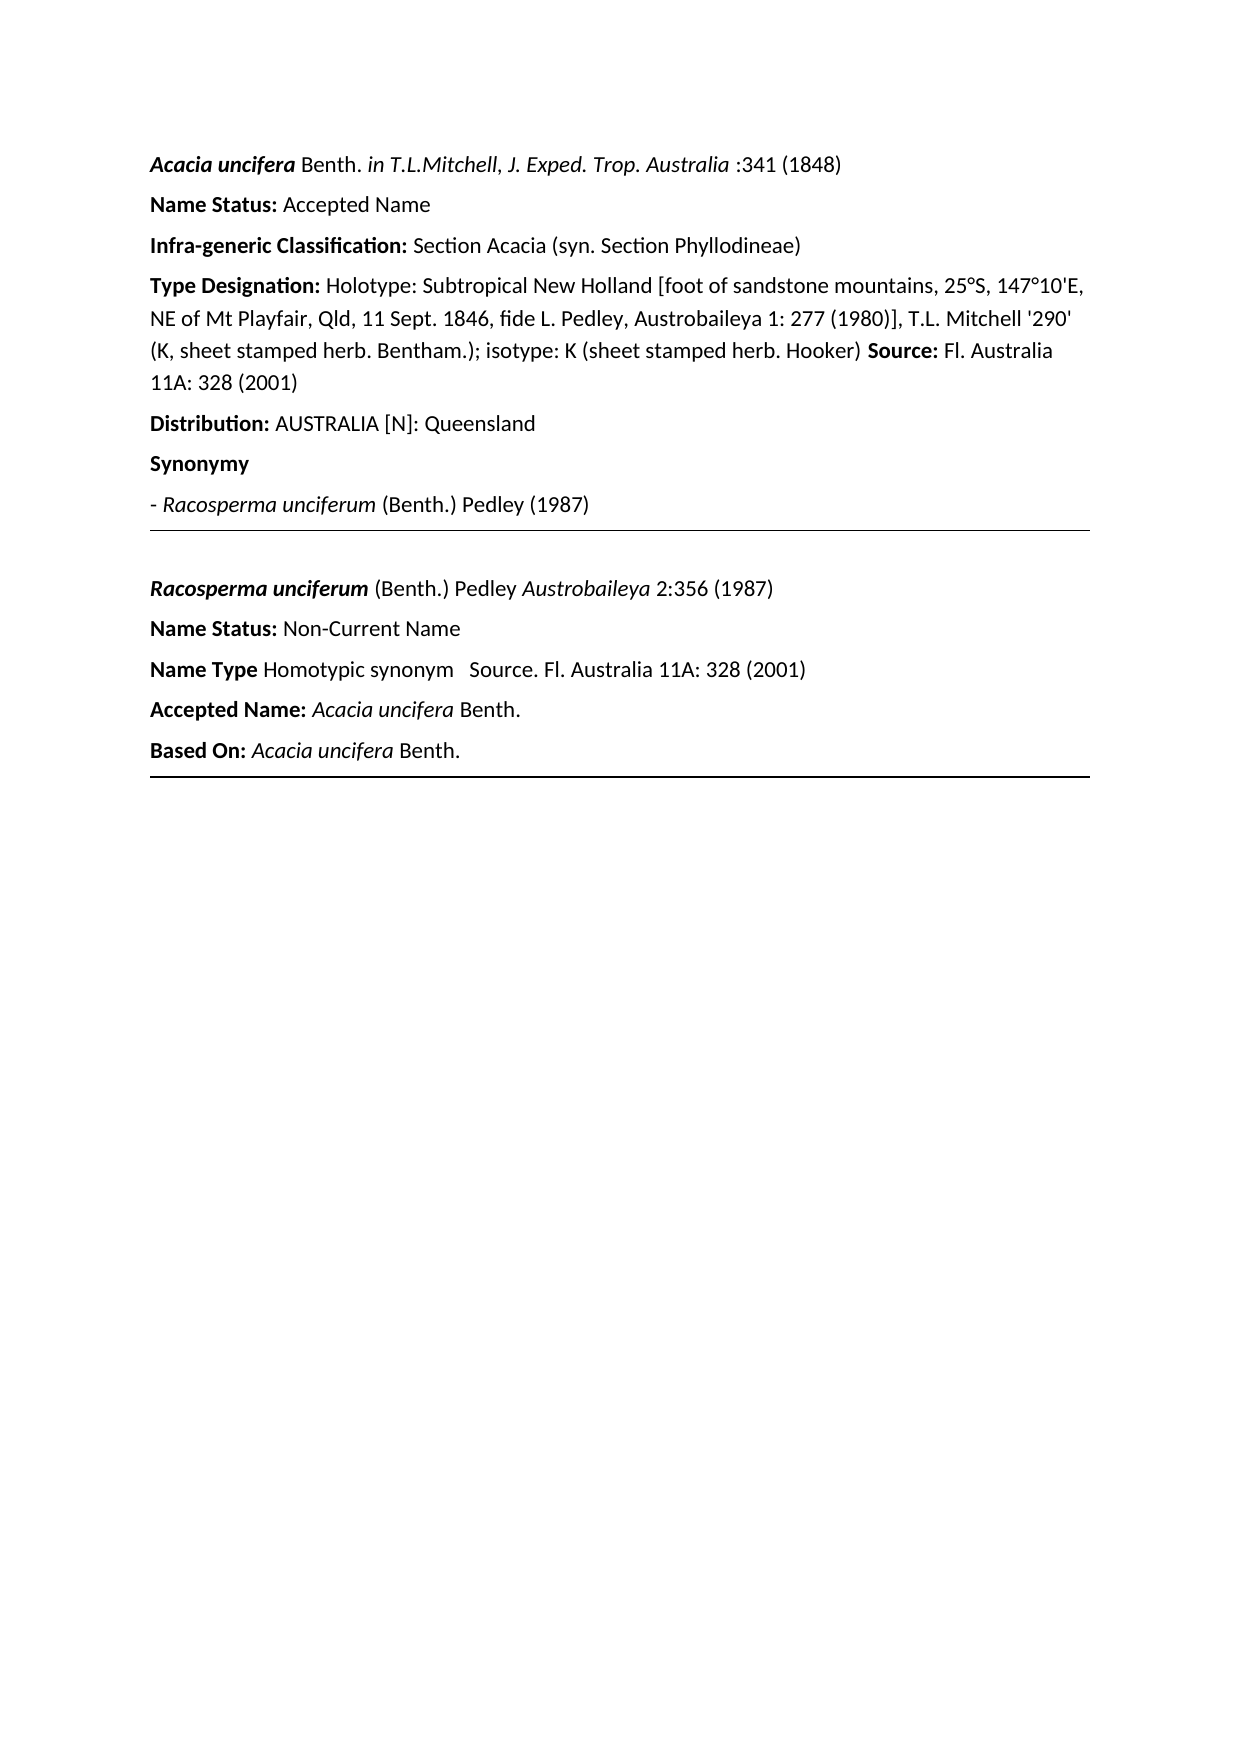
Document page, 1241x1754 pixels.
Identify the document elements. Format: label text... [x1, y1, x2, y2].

text Synonymy [150, 449, 1090, 477]
text Based On: Acacia uncifera Benth. [150, 736, 1090, 764]
text Racosperma unciferum (Benth.) Pedley Austrobaileya 2:356 (1987) [150, 574, 1090, 602]
text Accepted Name: Acacia uncifera Benth. [150, 695, 1090, 723]
text Name Status: Non-Current Name [150, 614, 1090, 642]
text Infra-generic Classification: Section Acacia (syn. Section Phyllodineae) [150, 231, 1090, 259]
text Name Status: Accepted Name [150, 191, 1090, 218]
text Name Type Homotypic synonym Source. Fl. Australia 11A: 328 (2001) [150, 655, 1090, 683]
text Acacia uncifera Benth. in T.L.Mitchell, J. Exped. Trop. Australia :341 (1848) [150, 150, 1090, 178]
text - Racosperma unciferum (Benth.) Pedley (1987) [150, 490, 1090, 518]
text Distribution: AUSTRALIA [N]: Queensland [150, 409, 1090, 437]
text Type Designation: Holotype: Subtropical New Holland [foot of sandstone mountains, 25°S, 147°10'E, NE of Mt Playfair, Qld, 11 Sept. 1846, fide L. Pedley, Austrobaileya 1: 277 (1980)], T.L. Mitchell '290' (K, sheet stamped herb. Bentham.); isotype: K (sheet stamped herb. Hooker) Source: Fl. Australia 11A: 328 (2001) [150, 272, 1090, 396]
